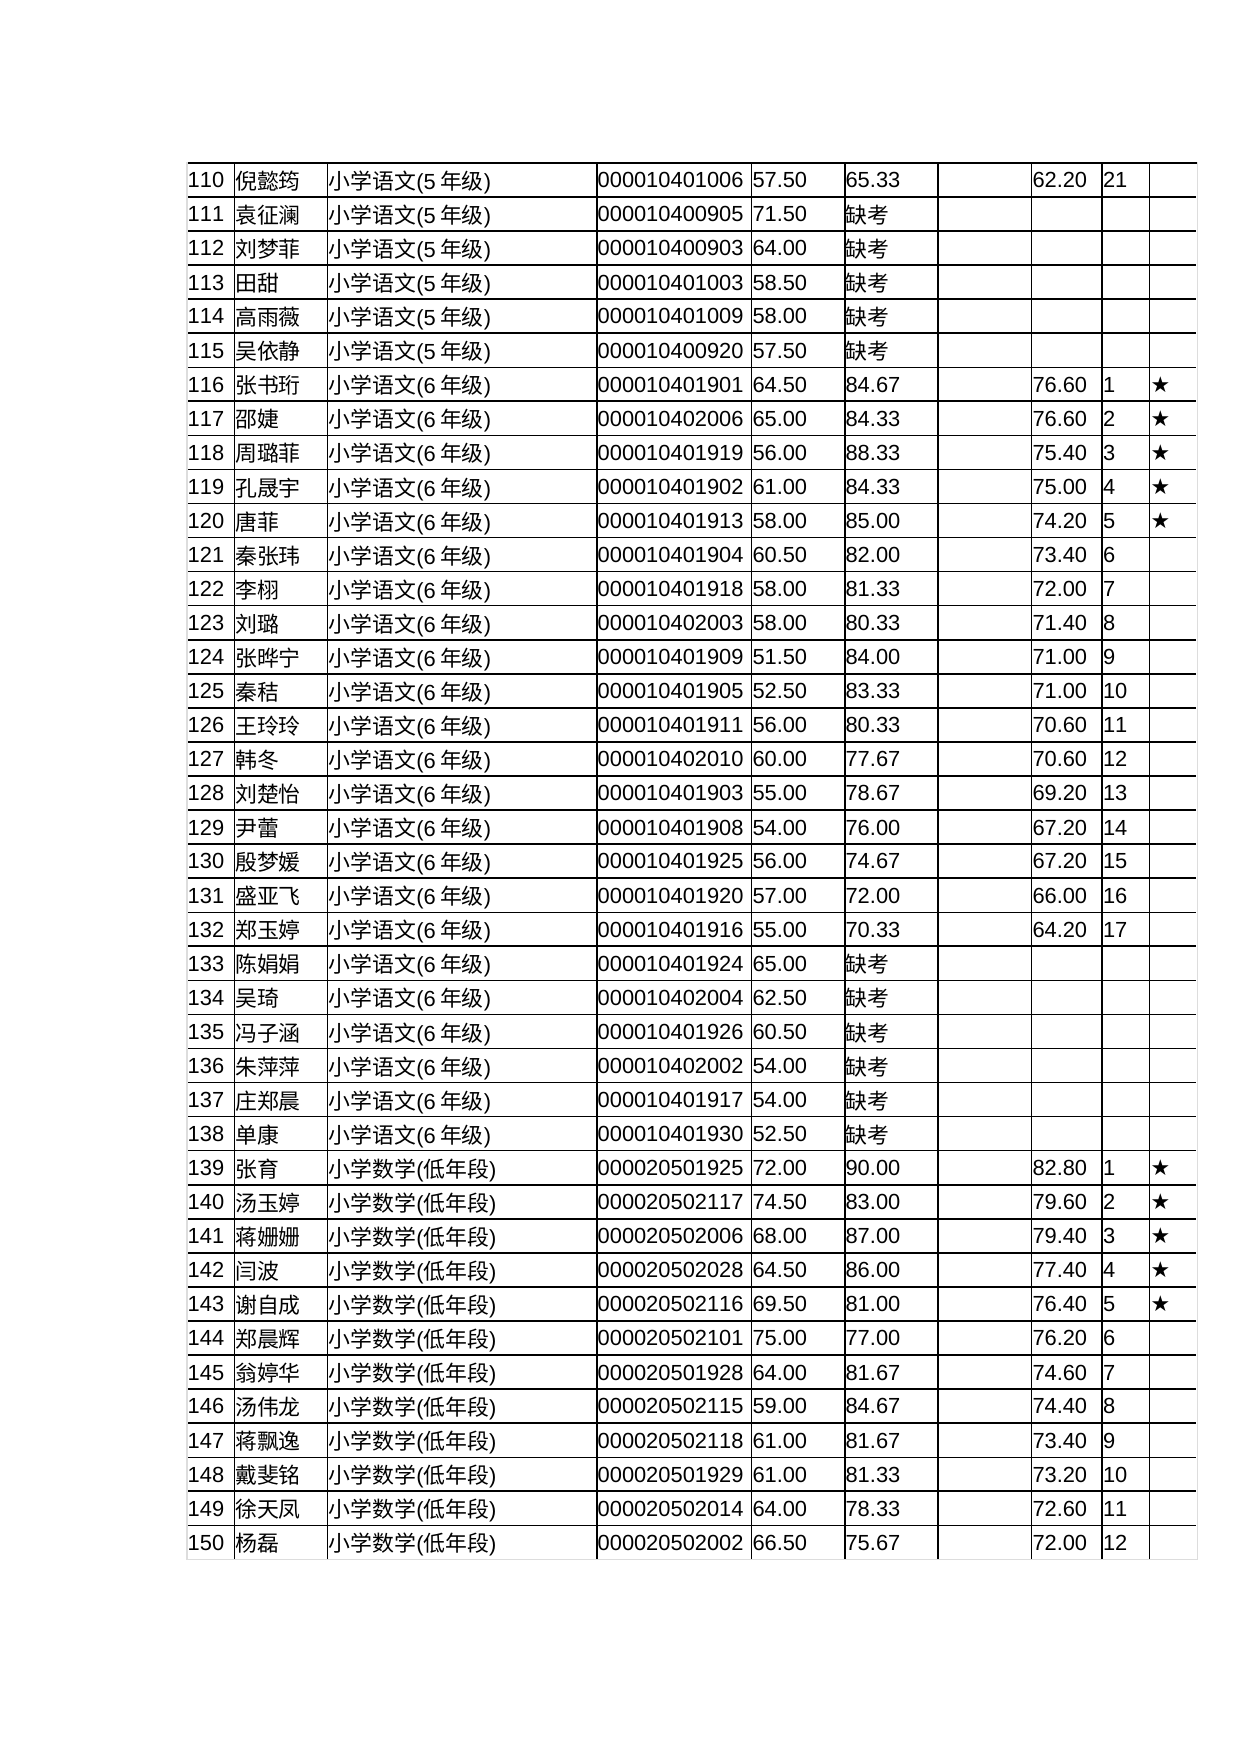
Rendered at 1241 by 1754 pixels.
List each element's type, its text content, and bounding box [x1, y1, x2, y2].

table_cell 小学语文(5年级) [328, 334, 596, 366]
table_cell 刘楚怡 [235, 777, 327, 809]
table_cell 小学数学(低年段) [328, 1288, 596, 1320]
table_cell [939, 1526, 1031, 1558]
table_cell 90.00 [846, 1151, 937, 1184]
table_cell 000010400905 [598, 198, 751, 230]
table_cell 127 [188, 743, 234, 775]
table_cell 58.00 [752, 572, 844, 605]
table_cell 000020501928 [598, 1356, 751, 1388]
table_cell 74.40 [1032, 1390, 1101, 1422]
table_cell 000010402003 [598, 606, 751, 639]
table_cell 79.60 [1032, 1186, 1101, 1218]
table_cell 000010401913 [598, 504, 751, 537]
table_cell 缺考 [846, 1049, 937, 1082]
table_cell 缺考 [846, 947, 937, 979]
table_cell 82.80 [1032, 1151, 1101, 1184]
table_cell 小学数学(低年段) [328, 1322, 596, 1354]
table_cell 132 [188, 913, 234, 945]
table_cell [1150, 1320, 1197, 1354]
table_cell 64.50 [752, 368, 844, 400]
table_cell 69.50 [752, 1288, 844, 1320]
table_cell 蒋姗姗 [235, 1220, 327, 1252]
table_cell [1103, 198, 1149, 230]
table_cell 74.50 [752, 1186, 844, 1218]
table_cell 72.00 [1032, 1526, 1101, 1558]
table_cell 10 [1103, 675, 1149, 707]
table_cell 5 [1103, 504, 1149, 537]
table_cell ★ [1150, 400, 1197, 434]
table_cell 1 [1103, 368, 1149, 400]
table_cell [1032, 198, 1101, 230]
table_cell ★ [1150, 1252, 1197, 1286]
table_cell 000010401920 [598, 879, 751, 911]
table_cell 000020502101 [598, 1322, 751, 1354]
table_cell 小学数学(低年段) [328, 1424, 596, 1456]
table_cell [939, 164, 1031, 196]
table_cell 17 [1103, 913, 1149, 945]
table_cell 64.00 [752, 1492, 844, 1524]
table_cell 73.40 [1032, 538, 1101, 571]
table_cell 000010401902 [598, 470, 751, 503]
table_cell [1032, 1049, 1101, 1082]
table_cell 72.00 [846, 879, 937, 911]
table_cell [939, 402, 1031, 434]
table_cell ★ [1150, 435, 1197, 468]
table_cell 缺考 [846, 981, 937, 1013]
table_cell 74.60 [1032, 1356, 1101, 1388]
table_cell 小学语文(6年级) [328, 402, 596, 434]
table_cell 87.00 [846, 1220, 937, 1252]
table_cell 小学语文(6年级) [328, 1083, 596, 1116]
table_cell 郑玉婷 [235, 913, 327, 945]
table_cell 小学数学(低年段) [328, 1186, 596, 1218]
table_cell 刘梦菲 [235, 232, 327, 264]
table_cell 小学数学(低年段) [328, 1458, 596, 1490]
table_cell [1103, 1083, 1149, 1116]
table_cell 小学语文(6年级) [328, 845, 596, 877]
table_cell 150 [188, 1526, 234, 1558]
table_cell 7 [1103, 1356, 1149, 1388]
table_cell 16 [1103, 879, 1149, 911]
table_cell [939, 1254, 1031, 1286]
table_cell [939, 1356, 1031, 1388]
table_cell [939, 300, 1031, 332]
table_cell 76.00 [846, 811, 937, 843]
table_cell 146 [188, 1390, 234, 1422]
table_cell [1103, 232, 1149, 264]
table_cell [939, 743, 1031, 775]
table_cell 小学数学(低年段) [328, 1526, 596, 1558]
table_cell 72.00 [752, 1151, 844, 1184]
table_cell [939, 641, 1031, 673]
table_cell 9 [1103, 1424, 1149, 1456]
table_cell 65.33 [846, 164, 937, 196]
table_cell [939, 1015, 1031, 1048]
table_cell 000010402004 [598, 981, 751, 1013]
table_cell 84.33 [846, 470, 937, 503]
table_cell 小学语文(5年级) [328, 266, 596, 298]
table_cell 83.33 [846, 675, 937, 707]
table_cell 64.00 [752, 232, 844, 264]
table_cell 77.40 [1032, 1254, 1101, 1286]
table_cell 000020502006 [598, 1220, 751, 1252]
table_cell [1032, 232, 1101, 264]
table_cell 79.40 [1032, 1220, 1101, 1252]
table_cell 13 [1103, 777, 1149, 809]
table_cell 4 [1103, 470, 1149, 503]
table_cell 小学数学(低年段) [328, 1220, 596, 1252]
table_cell 闫波 [235, 1254, 327, 1286]
table_cell [1150, 1388, 1197, 1422]
table_cell ★ [1150, 1286, 1197, 1320]
table_cell [939, 777, 1031, 809]
table_cell 78.33 [846, 1492, 937, 1524]
table_cell [939, 1049, 1031, 1082]
table_cell 11 [1103, 1492, 1149, 1524]
table_cell 86.00 [846, 1254, 937, 1286]
table_cell 3 [1103, 436, 1149, 468]
table_cell 冯子涵 [235, 1015, 327, 1048]
table_cell 148 [188, 1458, 234, 1490]
table_cell 142 [188, 1254, 234, 1286]
table_cell 邵婕 [235, 402, 327, 434]
table_cell 000010401909 [598, 641, 751, 673]
table_cell 小学语文(6年级) [328, 504, 596, 537]
table_cell 72.00 [1032, 572, 1101, 605]
table_cell 尹蕾 [235, 811, 327, 843]
table_cell 3 [1103, 1220, 1149, 1252]
table_cell 15 [1103, 845, 1149, 877]
table_cell 000010402010 [598, 743, 751, 775]
table_cell 65.00 [752, 947, 844, 979]
table_cell [1150, 298, 1197, 332]
table_cell 54.00 [752, 811, 844, 843]
table_cell 84.67 [846, 368, 937, 400]
table_cell 杨磊 [235, 1526, 327, 1558]
table_cell 75.00 [752, 1322, 844, 1354]
table_cell [939, 1492, 1031, 1524]
table_cell 12 [1103, 743, 1149, 775]
table_cell 缺考 [846, 232, 937, 264]
table_cell 张育 [235, 1151, 327, 1184]
table_cell ★ [1150, 1218, 1197, 1252]
table_cell 72.60 [1032, 1492, 1101, 1524]
table_cell 000010401918 [598, 572, 751, 605]
table_cell 58.50 [752, 266, 844, 298]
table_cell [1150, 639, 1197, 673]
table_cell 小学语文(5年级) [328, 198, 596, 230]
table_cell [939, 1186, 1031, 1218]
table_cell 000010401917 [598, 1083, 751, 1116]
table_cell 10 [1103, 1458, 1149, 1490]
table_cell 1 [1103, 1151, 1149, 1184]
table_cell 000010401930 [598, 1117, 751, 1150]
table_cell 缺考 [846, 300, 937, 332]
table_cell 000020502117 [598, 1186, 751, 1218]
table_cell 000010401009 [598, 300, 751, 332]
table_cell 小学语文(6年级) [328, 675, 596, 707]
table_cell 周璐菲 [235, 436, 327, 468]
table_cell [939, 198, 1031, 230]
table_cell [939, 879, 1031, 911]
table_cell ★ [1150, 1184, 1197, 1218]
table_cell 000010401901 [598, 368, 751, 400]
table_cell 140 [188, 1186, 234, 1218]
table_cell 125 [188, 675, 234, 707]
table_cell 吴琦 [235, 981, 327, 1013]
table_cell 小学语文(6年级) [328, 709, 596, 741]
table_cell 汤伟龙 [235, 1390, 327, 1422]
table_cell 70.33 [846, 913, 937, 945]
table_cell [939, 334, 1031, 366]
table_cell [939, 470, 1031, 503]
table_cell 4 [1103, 1254, 1149, 1286]
table_cell 9 [1103, 641, 1149, 673]
table_cell 64.00 [752, 1356, 844, 1388]
table_cell [939, 1458, 1031, 1490]
table_cell 144 [188, 1322, 234, 1354]
table_cell [1103, 266, 1149, 298]
table_cell 庄郑晨 [235, 1083, 327, 1116]
table_cell [1150, 264, 1197, 298]
table_cell 133 [188, 947, 234, 979]
table_cell [1032, 981, 1101, 1013]
table_cell [939, 1151, 1031, 1184]
table_cell 76.40 [1032, 1288, 1101, 1320]
table_cell 122 [188, 572, 234, 605]
table_cell 128 [188, 777, 234, 809]
table_cell 81.33 [846, 572, 937, 605]
table_cell 88.33 [846, 436, 937, 468]
table_cell [939, 572, 1031, 605]
table_cell [939, 538, 1031, 571]
table_cell 小学语文(6年级) [328, 981, 596, 1013]
table_cell 小学语文(6年级) [328, 606, 596, 639]
table_cell 小学语文(5年级) [328, 232, 596, 264]
table_cell [1150, 843, 1197, 877]
table_cell 81.33 [846, 1458, 937, 1490]
table_cell [1150, 741, 1197, 775]
table_cell 朱萍萍 [235, 1049, 327, 1082]
table_cell [1032, 1083, 1101, 1116]
table_cell 139 [188, 1151, 234, 1184]
table_cell 袁征澜 [235, 198, 327, 230]
table_cell 58.00 [752, 504, 844, 537]
table_cell [1150, 775, 1197, 809]
table_cell 汤玉婷 [235, 1186, 327, 1218]
table_cell [1150, 1048, 1197, 1082]
table_cell 84.33 [846, 402, 937, 434]
table_cell [1103, 947, 1149, 979]
table_cell [939, 1322, 1031, 1354]
table_cell 84.00 [846, 641, 937, 673]
table_cell 70.60 [1032, 743, 1101, 775]
table_cell 小学语文(6年级) [328, 470, 596, 503]
table_cell 76.60 [1032, 402, 1101, 434]
table_cell [1150, 1116, 1197, 1150]
table_cell 61.00 [752, 1458, 844, 1490]
table_cell 6 [1103, 538, 1149, 571]
table_cell 孔晟宇 [235, 470, 327, 503]
table_cell 000020502002 [598, 1526, 751, 1558]
table_cell 71.40 [1032, 606, 1101, 639]
table_cell [939, 1220, 1031, 1252]
table_cell 殷梦媛 [235, 845, 327, 877]
table_cell 小学语文(6年级) [328, 1049, 596, 1082]
table_cell 000010401924 [598, 947, 751, 979]
table_cell 113 [188, 266, 234, 298]
table_cell 高雨薇 [235, 300, 327, 332]
table_cell [1103, 300, 1149, 332]
table_cell 74.67 [846, 845, 937, 877]
table_cell 69.20 [1032, 777, 1101, 809]
table_cell 71.00 [1032, 641, 1101, 673]
table_cell 114 [188, 300, 234, 332]
table_cell 谢自成 [235, 1288, 327, 1320]
table_cell 130 [188, 845, 234, 877]
table_cell 57.00 [752, 879, 844, 911]
table_cell 57.50 [752, 334, 844, 366]
table_cell 56.00 [752, 436, 844, 468]
table_cell 110 [188, 164, 234, 196]
table_cell 126 [188, 709, 234, 741]
table_cell 143 [188, 1288, 234, 1320]
table_cell 73.40 [1032, 1424, 1101, 1456]
table_cell 小学语文(5年级) [328, 300, 596, 332]
table_cell 2 [1103, 1186, 1149, 1218]
table_cell 141 [188, 1220, 234, 1252]
table_cell 小学语文(6年级) [328, 879, 596, 911]
table_cell 缺考 [846, 1083, 937, 1116]
table_cell ★ [1150, 1150, 1197, 1184]
table_cell 000010401926 [598, 1015, 751, 1048]
table_cell 12 [1103, 1526, 1149, 1558]
table_cell 6 [1103, 1322, 1149, 1354]
table_cell 11 [1103, 709, 1149, 741]
table_cell 56.00 [752, 709, 844, 741]
table_cell [1150, 1422, 1197, 1456]
table_cell 77.67 [846, 743, 937, 775]
table_cell 000020502116 [598, 1288, 751, 1320]
table_cell 小学数学(低年段) [328, 1492, 596, 1524]
table_cell 小学语文(6年级) [328, 743, 596, 775]
table_cell 2 [1103, 402, 1149, 434]
table_cell 小学语文(6年级) [328, 1117, 596, 1150]
table_cell [1150, 537, 1197, 571]
table_cell 59.00 [752, 1390, 844, 1422]
table_cell 郑晨辉 [235, 1322, 327, 1354]
table_cell [1150, 911, 1197, 945]
table_cell 52.50 [752, 1117, 844, 1150]
table_cell [1150, 809, 1197, 843]
table_cell [1103, 1117, 1149, 1150]
table_cell [1103, 334, 1149, 366]
table_cell [939, 1083, 1031, 1116]
table_cell [1032, 1117, 1101, 1150]
table_cell [939, 436, 1031, 468]
table_cell 000010401919 [598, 436, 751, 468]
table_cell [1032, 266, 1101, 298]
table_cell 75.40 [1032, 436, 1101, 468]
table_cell ★ [1150, 469, 1197, 503]
table_cell 121 [188, 538, 234, 571]
table_cell 陈娟娟 [235, 947, 327, 979]
table_cell 王玲玲 [235, 709, 327, 741]
table_cell [939, 675, 1031, 707]
table_cell 缺考 [846, 334, 937, 366]
table_cell 84.67 [846, 1390, 937, 1422]
table_cell [1150, 980, 1197, 1013]
table_cell [939, 606, 1031, 639]
table_cell 85.00 [846, 504, 937, 537]
table_cell 小学数学(低年段) [328, 1390, 596, 1422]
table_cell 81.00 [846, 1288, 937, 1320]
table_cell 吴依静 [235, 334, 327, 366]
table_cell 戴斐铭 [235, 1458, 327, 1490]
table_cell 111 [188, 198, 234, 230]
table_cell 149 [188, 1492, 234, 1524]
table_cell 112 [188, 232, 234, 264]
table_cell [1150, 945, 1197, 979]
table_cell 李栩 [235, 572, 327, 605]
table_cell [1150, 673, 1197, 707]
table_cell [939, 504, 1031, 537]
table_cell 80.33 [846, 606, 937, 639]
table_cell 小学数学(低年段) [328, 1151, 596, 1184]
table_cell 000020501925 [598, 1151, 751, 1184]
table_cell 117 [188, 402, 234, 434]
table_cell [939, 1390, 1031, 1422]
table_cell [939, 913, 1031, 945]
table_cell 81.67 [846, 1356, 937, 1388]
table_cell 76.20 [1032, 1322, 1101, 1354]
table_cell [1150, 230, 1197, 264]
table_cell 119 [188, 470, 234, 503]
table_cell 67.20 [1032, 811, 1101, 843]
table_cell 刘璐 [235, 606, 327, 639]
table_cell 000010402002 [598, 1049, 751, 1082]
table_cell [1103, 981, 1149, 1013]
table_cell [1103, 1015, 1149, 1048]
table_cell 64.20 [1032, 913, 1101, 945]
table_cell 小学语文(6年级) [328, 538, 596, 571]
table_cell 缺考 [846, 198, 937, 230]
table_cell 131 [188, 879, 234, 911]
table_cell 蒋飘逸 [235, 1424, 327, 1456]
table_cell ★ [1150, 366, 1197, 400]
table_cell 61.00 [752, 1424, 844, 1456]
table_cell 71.00 [1032, 675, 1101, 707]
table_cell 75.67 [846, 1526, 937, 1558]
table_cell 62.50 [752, 981, 844, 1013]
table_cell 51.50 [752, 641, 844, 673]
table_cell 65.00 [752, 402, 844, 434]
table_cell 57.50 [752, 164, 844, 196]
table_cell 秦秸 [235, 675, 327, 707]
table_cell [939, 368, 1031, 400]
table_cell 单康 [235, 1117, 327, 1150]
table_cell 21 [1103, 164, 1149, 196]
table_cell [939, 845, 1031, 877]
table_cell 137 [188, 1083, 234, 1116]
table_cell [939, 1288, 1031, 1320]
table_cell ★ [1150, 503, 1197, 537]
table_cell 129 [188, 811, 234, 843]
table_cell 64.50 [752, 1254, 844, 1286]
table_cell 000010401904 [598, 538, 751, 571]
table_cell 54.00 [752, 1049, 844, 1082]
table_cell 82.00 [846, 538, 937, 571]
table_cell 徐天凤 [235, 1492, 327, 1524]
table_cell 80.33 [846, 709, 937, 741]
table_cell 55.00 [752, 777, 844, 809]
table_cell 71.50 [752, 198, 844, 230]
table_cell 000010401908 [598, 811, 751, 843]
table_cell 000010401905 [598, 675, 751, 707]
table_cell 小学语文(6年级) [328, 572, 596, 605]
table_cell 52.50 [752, 675, 844, 707]
table_cell 124 [188, 641, 234, 673]
table_cell 000010401003 [598, 266, 751, 298]
table_cell 000020502014 [598, 1492, 751, 1524]
table_cell 14 [1103, 811, 1149, 843]
table_cell 5 [1103, 1288, 1149, 1320]
table_cell [1150, 877, 1197, 911]
table_cell [1150, 332, 1197, 366]
table_cell 000010400903 [598, 232, 751, 264]
table_cell 83.00 [846, 1186, 937, 1218]
table_cell 81.67 [846, 1424, 937, 1456]
table_cell 68.00 [752, 1220, 844, 1252]
table_cell 000010401925 [598, 845, 751, 877]
table_cell [1150, 1525, 1197, 1558]
table_cell 56.00 [752, 845, 844, 877]
table_cell 67.20 [1032, 845, 1101, 877]
table_cell 61.00 [752, 470, 844, 503]
table_cell 小学语文(6年级) [328, 368, 596, 400]
table_cell 60.00 [752, 743, 844, 775]
table_cell [1150, 1014, 1197, 1048]
table_cell 000010402006 [598, 402, 751, 434]
table_cell 66.00 [1032, 879, 1101, 911]
table_cell [1150, 605, 1197, 639]
table_cell 118 [188, 436, 234, 468]
table_cell 000020502118 [598, 1424, 751, 1456]
table_cell 145 [188, 1356, 234, 1388]
table_cell [1032, 1015, 1101, 1048]
table_cell [1032, 334, 1101, 366]
table_cell 000020501929 [598, 1458, 751, 1490]
table_cell 60.50 [752, 1015, 844, 1048]
table_cell 张晔宁 [235, 641, 327, 673]
table_cell 78.67 [846, 777, 937, 809]
table_cell 135 [188, 1015, 234, 1048]
table_cell 唐菲 [235, 504, 327, 537]
table_cell 小学语文(6年级) [328, 436, 596, 468]
table_cell 小学语文(6年级) [328, 777, 596, 809]
table_cell [939, 709, 1031, 741]
table_cell 小学语文(5年级) [328, 164, 596, 196]
table_cell 73.20 [1032, 1458, 1101, 1490]
table_cell 小学语文(6年级) [328, 947, 596, 979]
table_cell 缺考 [846, 266, 937, 298]
table_cell 000010401006 [598, 164, 751, 196]
table_cell 000010401903 [598, 777, 751, 809]
table_cell 77.00 [846, 1322, 937, 1354]
table_cell [939, 981, 1031, 1013]
table_cell 小学数学(低年段) [328, 1254, 596, 1286]
table_cell 张书珩 [235, 368, 327, 400]
table_cell 120 [188, 504, 234, 537]
table_cell 小学语文(6年级) [328, 811, 596, 843]
table_cell [939, 947, 1031, 979]
table_cell [1150, 164, 1197, 196]
table_cell 小学语文(6年级) [328, 913, 596, 945]
table_cell 115 [188, 334, 234, 366]
table_cell 7 [1103, 572, 1149, 605]
table_cell 倪懿筠 [235, 164, 327, 196]
table_cell 田甜 [235, 266, 327, 298]
table_cell 66.50 [752, 1526, 844, 1558]
table_cell 116 [188, 368, 234, 400]
table_cell [939, 232, 1031, 264]
table_cell [1150, 1456, 1197, 1490]
table_cell 134 [188, 981, 234, 1013]
table_cell 8 [1103, 606, 1149, 639]
table_cell [1150, 571, 1197, 605]
table_cell 小学数学(低年段) [328, 1356, 596, 1388]
table_cell 138 [188, 1117, 234, 1150]
table_cell [939, 266, 1031, 298]
table_cell 75.00 [1032, 470, 1101, 503]
table_cell 136 [188, 1049, 234, 1082]
table_cell 58.00 [752, 606, 844, 639]
table_cell 76.60 [1032, 368, 1101, 400]
table_cell [1150, 1490, 1197, 1524]
table_cell 盛亚飞 [235, 879, 327, 911]
table_cell 000010401911 [598, 709, 751, 741]
table_cell [1150, 707, 1197, 741]
table_cell 55.00 [752, 913, 844, 945]
table_cell [1150, 196, 1197, 230]
table_cell 000020502028 [598, 1254, 751, 1286]
table_cell 8 [1103, 1390, 1149, 1422]
table_cell [1103, 1049, 1149, 1082]
table_cell [1032, 300, 1101, 332]
table_cell 58.00 [752, 300, 844, 332]
table_cell 000010401916 [598, 913, 751, 945]
table_cell 123 [188, 606, 234, 639]
table_cell 翁婷华 [235, 1356, 327, 1388]
table_cell [1032, 947, 1101, 979]
table_cell 小学语文(6年级) [328, 641, 596, 673]
table_cell [939, 1424, 1031, 1456]
table_cell 62.20 [1032, 164, 1101, 196]
table_cell [1150, 1354, 1197, 1388]
table_cell 缺考 [846, 1015, 937, 1048]
table_cell 60.50 [752, 538, 844, 571]
table_cell 小学语文(6年级) [328, 1015, 596, 1048]
table_cell 秦张玮 [235, 538, 327, 571]
table_cell 韩冬 [235, 743, 327, 775]
table_cell [939, 1117, 1031, 1150]
table_cell 000020502115 [598, 1390, 751, 1422]
table_cell 54.00 [752, 1083, 844, 1116]
table_cell 000010400920 [598, 334, 751, 366]
table_cell 缺考 [846, 1117, 937, 1150]
table_cell 74.20 [1032, 504, 1101, 537]
table_cell [1150, 1082, 1197, 1116]
table_cell 147 [188, 1424, 234, 1456]
table_cell [939, 811, 1031, 843]
table_cell 70.60 [1032, 709, 1101, 741]
